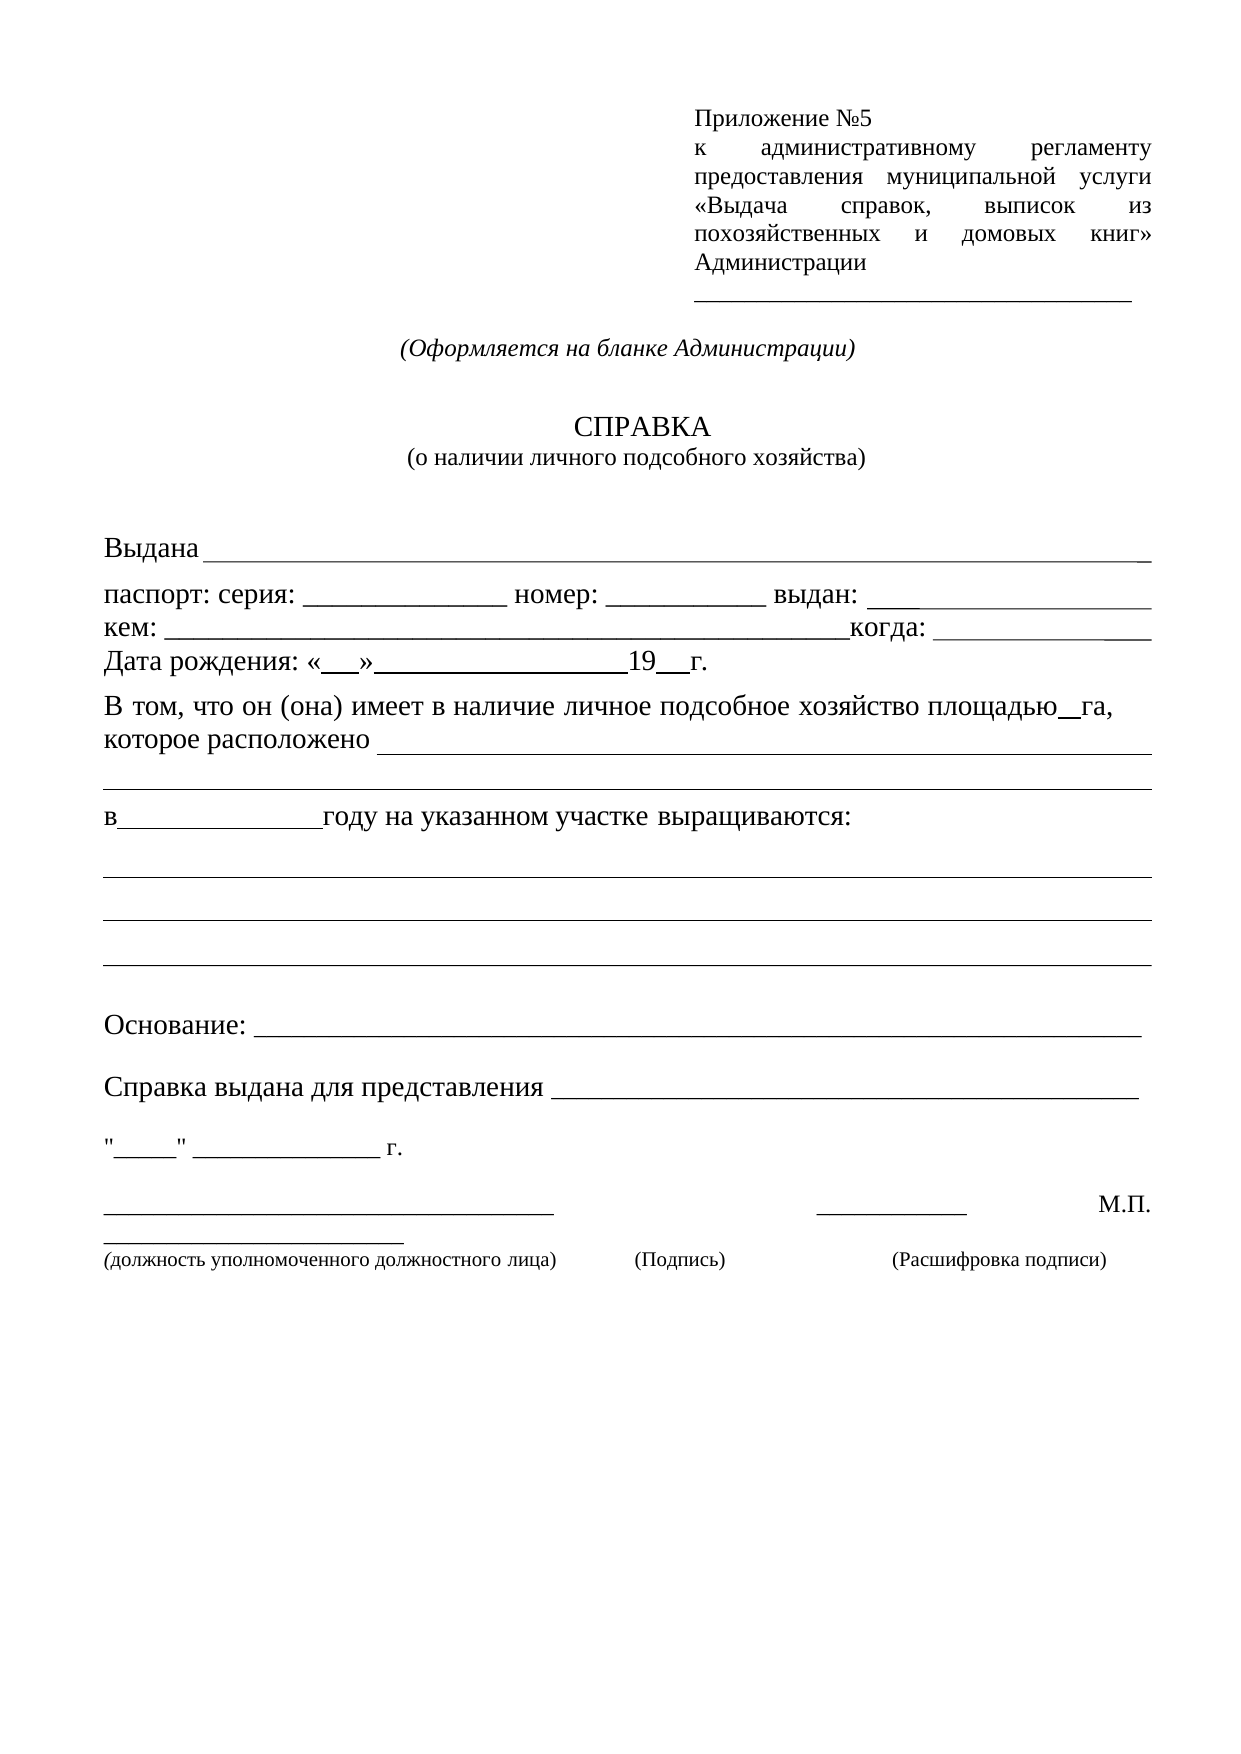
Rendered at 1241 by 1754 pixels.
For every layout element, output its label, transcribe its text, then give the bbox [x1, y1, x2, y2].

text Выдана [103, 530, 1152, 563]
text паспорт: серия: ______________ номер: ___________ выдан: кем: _______________________________________________когда: [103, 576, 1152, 643]
text (Оформляется на бланке Администрации) [103, 333, 1152, 362]
text в году на указанном участке выращиваются: [103, 806, 1152, 831]
text ____________________________________ ____________ М.П. ________________________ [103, 1189, 1152, 1247]
text Справка выдана для представления _______________________________________________ [103, 1069, 1152, 1103]
text к административному регламенту предоставления муниципальной услуги «Выдача справок, выписок из похозяйственных и домовых книг» Администрации ___________________________________ [694, 132, 1152, 305]
text В том, что он (она) имеет в наличие личное подсобное хозяйство площадью га, которое расположено [103, 689, 1124, 755]
text (о наличии личного подсобного хозяйства) [115, 443, 1152, 471]
text Приложение №5 [694, 103, 1152, 132]
text (должность уполномоченного должностного лица) (Подпись) (Расшифровка подписи) [103, 1247, 1152, 1271]
text Дата рождения: « » 19 г. [103, 643, 1152, 677]
text "_____" _______________ г. [103, 1132, 1152, 1160]
text СПРАВКА [133, 409, 1152, 443]
text Основание: _______________________________________________________________________ [103, 1007, 1152, 1041]
